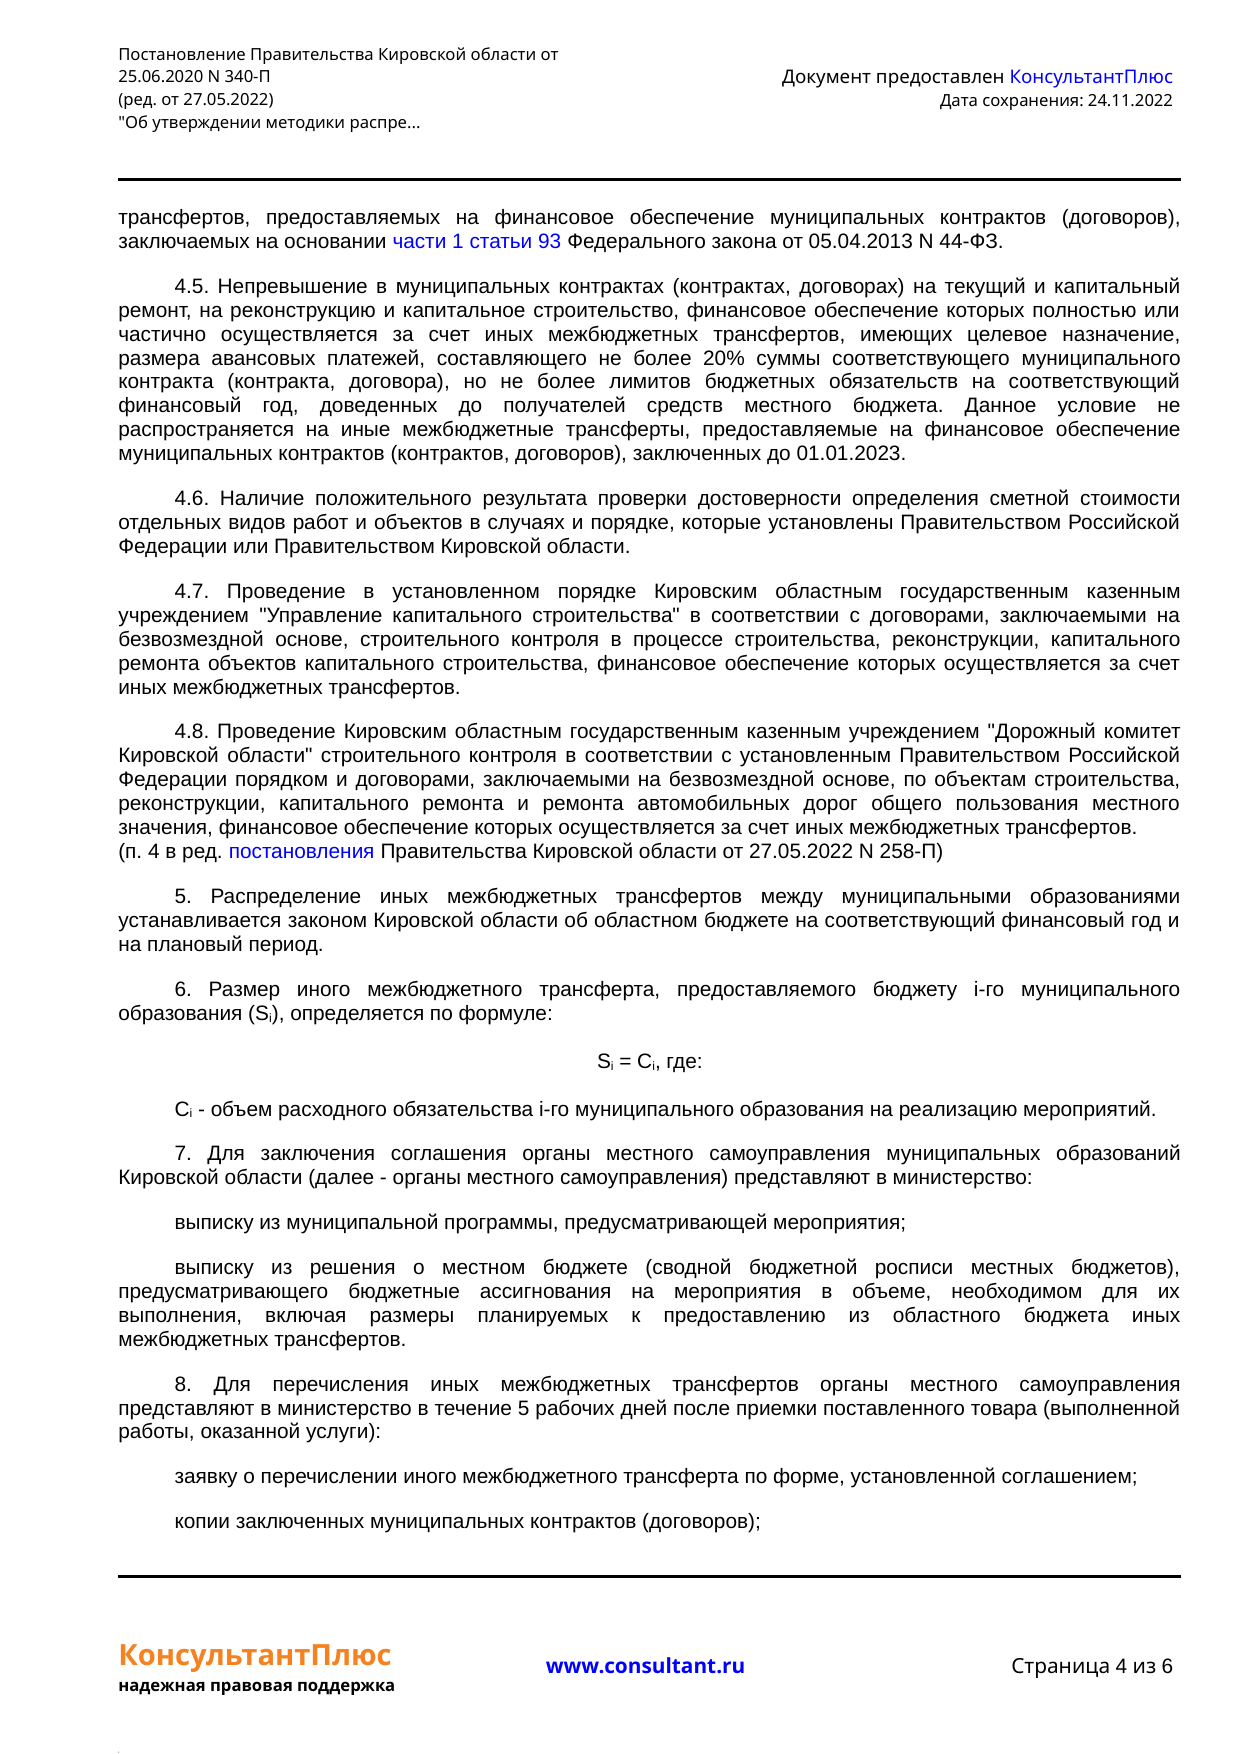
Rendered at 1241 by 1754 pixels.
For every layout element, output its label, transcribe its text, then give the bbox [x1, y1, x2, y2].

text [118, 205, 1181, 253]
text 7. Для заключения соглашения органы местного самоуправления муниципальных образований Кировской области (далее - органы местного самоуправления) представляют в министерство: [118, 1141, 1181, 1189]
text выписку из решения о местном бюджете (сводной бюджетной росписи местных бюджетов), предусматривающего бюджетные ассигнования на мероприятия в объеме, необходимом для их выполнения, включая размеры планируемых к предоставлению из областного бюджета иных межбюджетных трансфертов. [118, 1255, 1181, 1351]
text 4.7. Проведение в установленном порядке Кировским областным государственным казенным учреждением "Управление капитального строительства" в соответствии с договорами, заключаемыми на безвозмездной основе, строительного контроля в процессе строительства, реконструкции, капитального ремонта объектов капитального строительства, финансовое обеспечение которых осуществляется за счет иных межбюджетных трансфертов. [118, 579, 1181, 698]
text 8. Для перечисления иных межбюджетных трансфертов органы местного самоуправления представляют в министерство в течение 5 рабочих дней после приемки поставленного товара (выполненной работы, оказанной услуги): [118, 1371, 1181, 1443]
text заявку о перечислении иного межбюджетного трансферта по форме, установленной соглашением; [118, 1464, 1181, 1488]
text 4.6. Наличие положительного результата проверки достоверности определения сметной стоимости отдельных видов работ и объектов в случаях и порядке, которые установлены Правительством Российской Федерации или Правительством Кировской области. [118, 486, 1181, 558]
text Si = Сi, где: [118, 1048, 1181, 1072]
text (п. 4 в ред. постановления Правительства Кировской области от 27.05.2022 N 258-П) [118, 839, 1181, 863]
text 5. Распределение иных межбюджетных трансфертов между муниципальными образованиями устанавливается законом Кировской области об областном бюджете на соответствующий финансовый год и на плановый период. [118, 884, 1181, 956]
text 6. Размер иного межбюджетного трансферта, предоставляемого бюджету i-го муниципального образования (Si), определяется по формуле: [118, 977, 1181, 1024]
text 4.8. Проведение Кировским областным государственным казенным учреждением "Дорожный комитет Кировской области" строительного контроля в соответствии с установленным Правительством Российской Федерации порядком и договорами, заключаемыми на безвозмездной основе, по объектам строительства, реконструкции, капитального ремонта и ремонта автомобильных дорог общего пользования местного значения, финансовое обеспечение которых осуществляется за счет иных межбюджетных трансфертов. [118, 719, 1181, 839]
text копии заключенных муниципальных контрактов (договоров); [118, 1509, 1181, 1533]
text 4.5. Непревышение в муниципальных контрактах (контрактах, договорах) на текущий и капитальный ремонт, на реконструкцию и капитальное строительство, финансовое обеспечение которых полностью или частично осуществляется за счет иных межбюджетных трансфертов, имеющих целевое назначение, размера авансовых платежей, составляющего не более 20% суммы соответствующего муниципального контракта (контракта, договора), но не более лимитов бюджетных обязательств на соответствующий финансовый год, доведенных до получателей средств местного бюджета. Данное условие не распространяется на иные межбюджетные трансферты, предоставляемые на финансовое обеспечение муниципальных контрактов (контрактов, договоров), заключенных до 01.01.2023. [118, 273, 1181, 465]
text выписку из муниципальной программы, предусматривающей мероприятия; [118, 1210, 1181, 1234]
text Сi - объем расходного обязательства i-го муниципального образования на реализацию мероприятий. [118, 1096, 1181, 1120]
